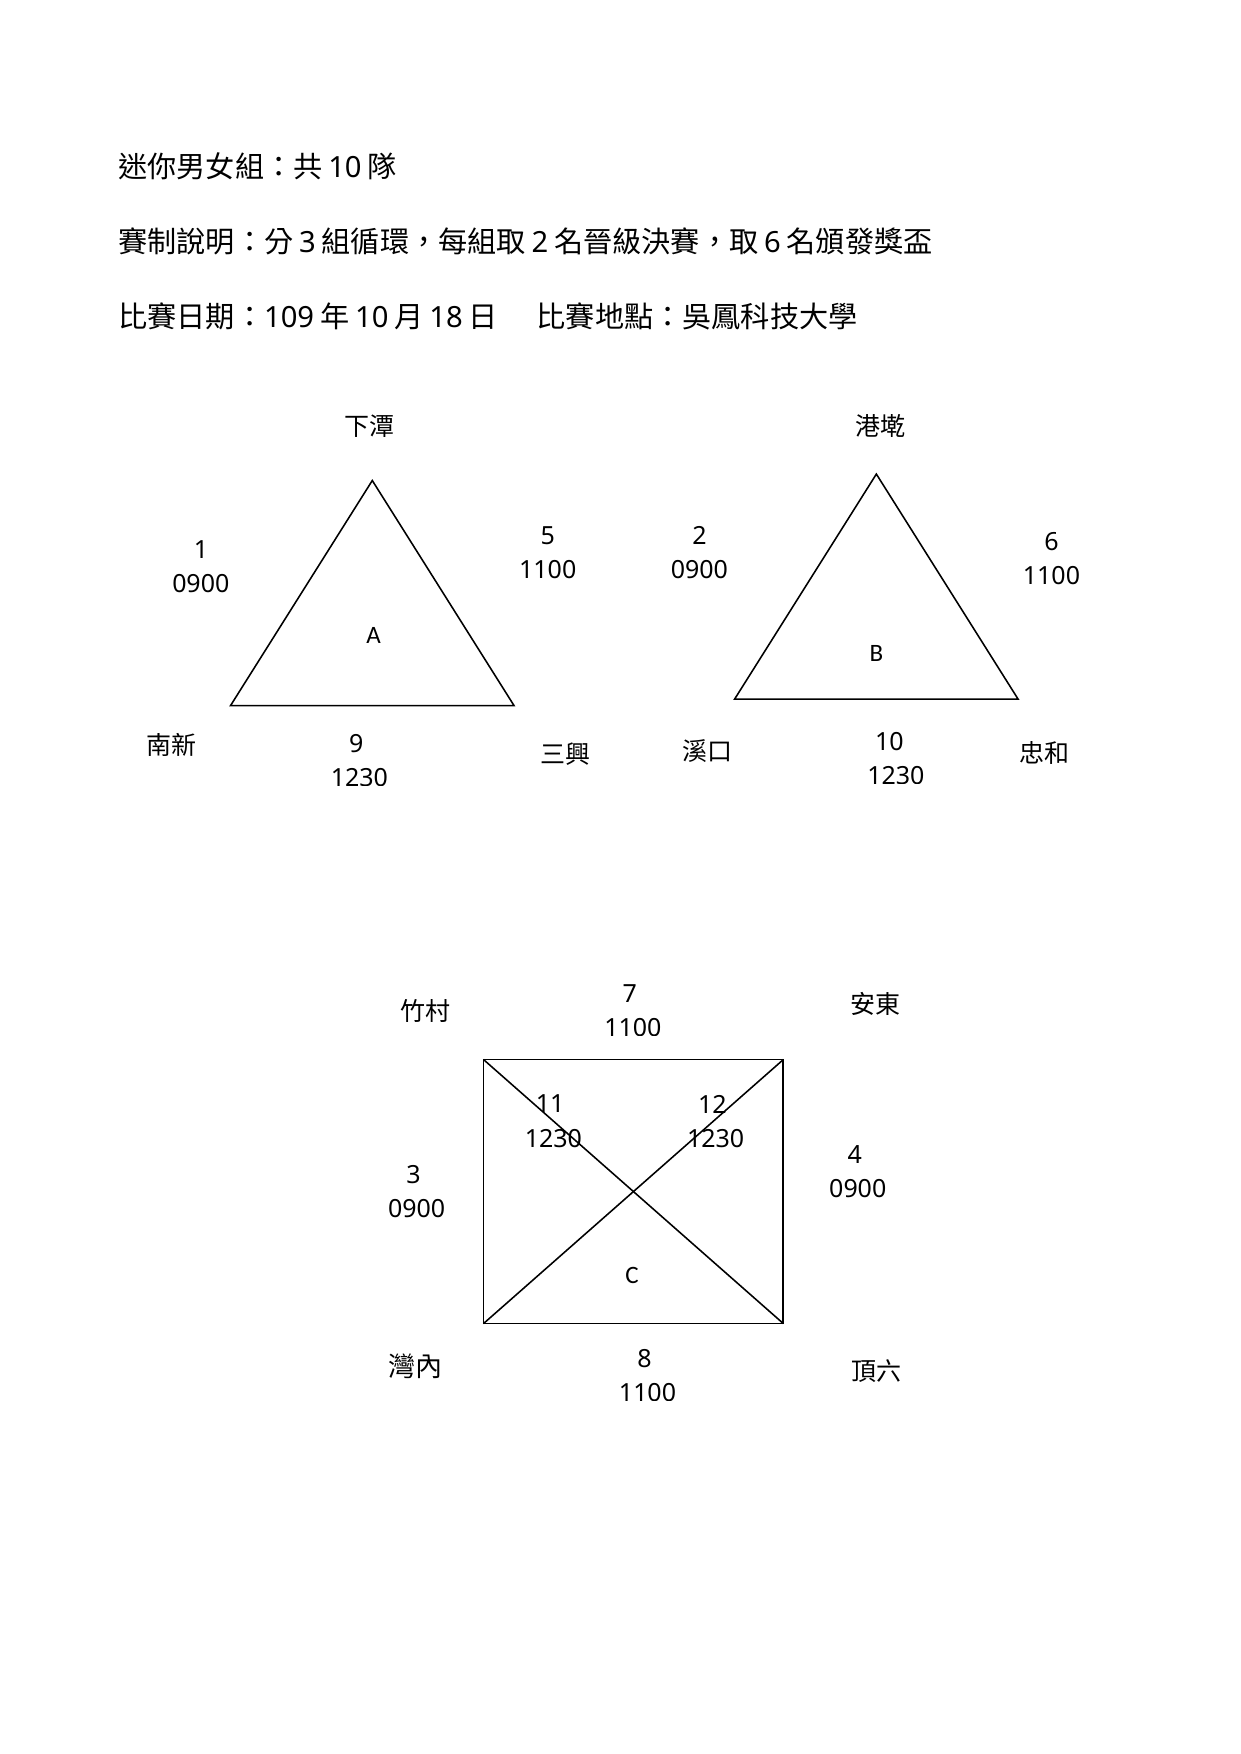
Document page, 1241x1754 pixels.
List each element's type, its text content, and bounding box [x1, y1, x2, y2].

text 迷你男女組：共10隊 [118, 127, 1122, 202]
text 賽制說明：分3組循環，每組取2名晉級決賽，取6名頒發獎盃 [118, 202, 1122, 277]
text 比賽日期：109年10月18日 比賽地點：吳鳳科技大學 [118, 277, 1122, 352]
